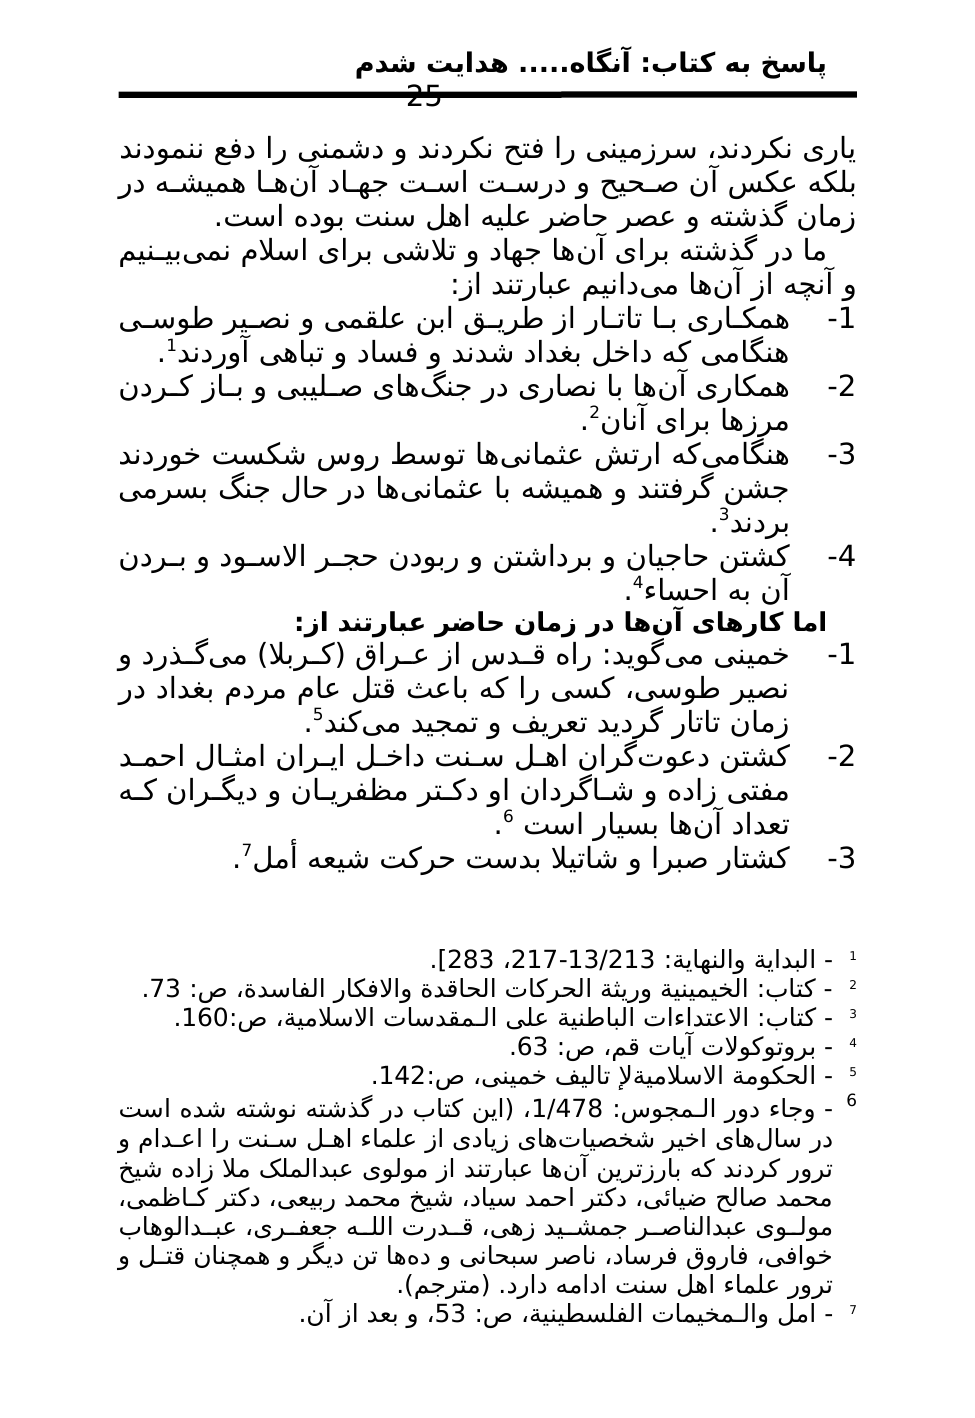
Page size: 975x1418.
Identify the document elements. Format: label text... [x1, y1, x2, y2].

list کشتن دعوت‌گران اهل سنت داخل ایران امثال احمد مفتی زاده و شاگردان او دکتر مظفریان و دیگران که تعداد آن‌ها بسیار است . [118, 739, 827, 841]
list کشتار صبرا و شاتیلا بدست حرکت شیعه أمل. [118, 841, 827, 875]
list خمینی می‌گوید: راه قدس از عراق (کربلا) می‌گذرد و نصیر طوسی، کسی را که باعث قتل عام مردم بغداد در زمان تاتار گردید تعریف و تمجید می‌کند. [118, 637, 827, 739]
text اما کارهای آن‌ها در زمان حاضر عبارتند از: [118, 607, 857, 637]
list همکاری آن‌ها با نصاری در جنگ‌های صلیبی و باز کردن مرزها برای آنان. [118, 369, 827, 437]
text ما در گذشته برای آن‌ها جهاد و تلاشی برای اسلام نمی‌بینیم و آنچه از آن‌ها می‌دانیم عبارتند از: [118, 233, 857, 301]
list کشتن حاجیان و برداشتن و ربودن حجر الاسود و بردن آن به احساء. [118, 539, 827, 607]
list هنگامی‌که ارتش عثمانی‌ها توسط روس شکست خوردند جشن گرفتند و همیشه با عثمانی‌ها در حال جنگ بسرمی بردند. [118, 437, 827, 539]
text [118, 132, 857, 233]
list همکاری با تاتار از طریق ابن علقمی و نصیر طوسی هنگامی که داخل بغداد شدند و فساد و تباهی آوردند. [118, 301, 827, 369]
